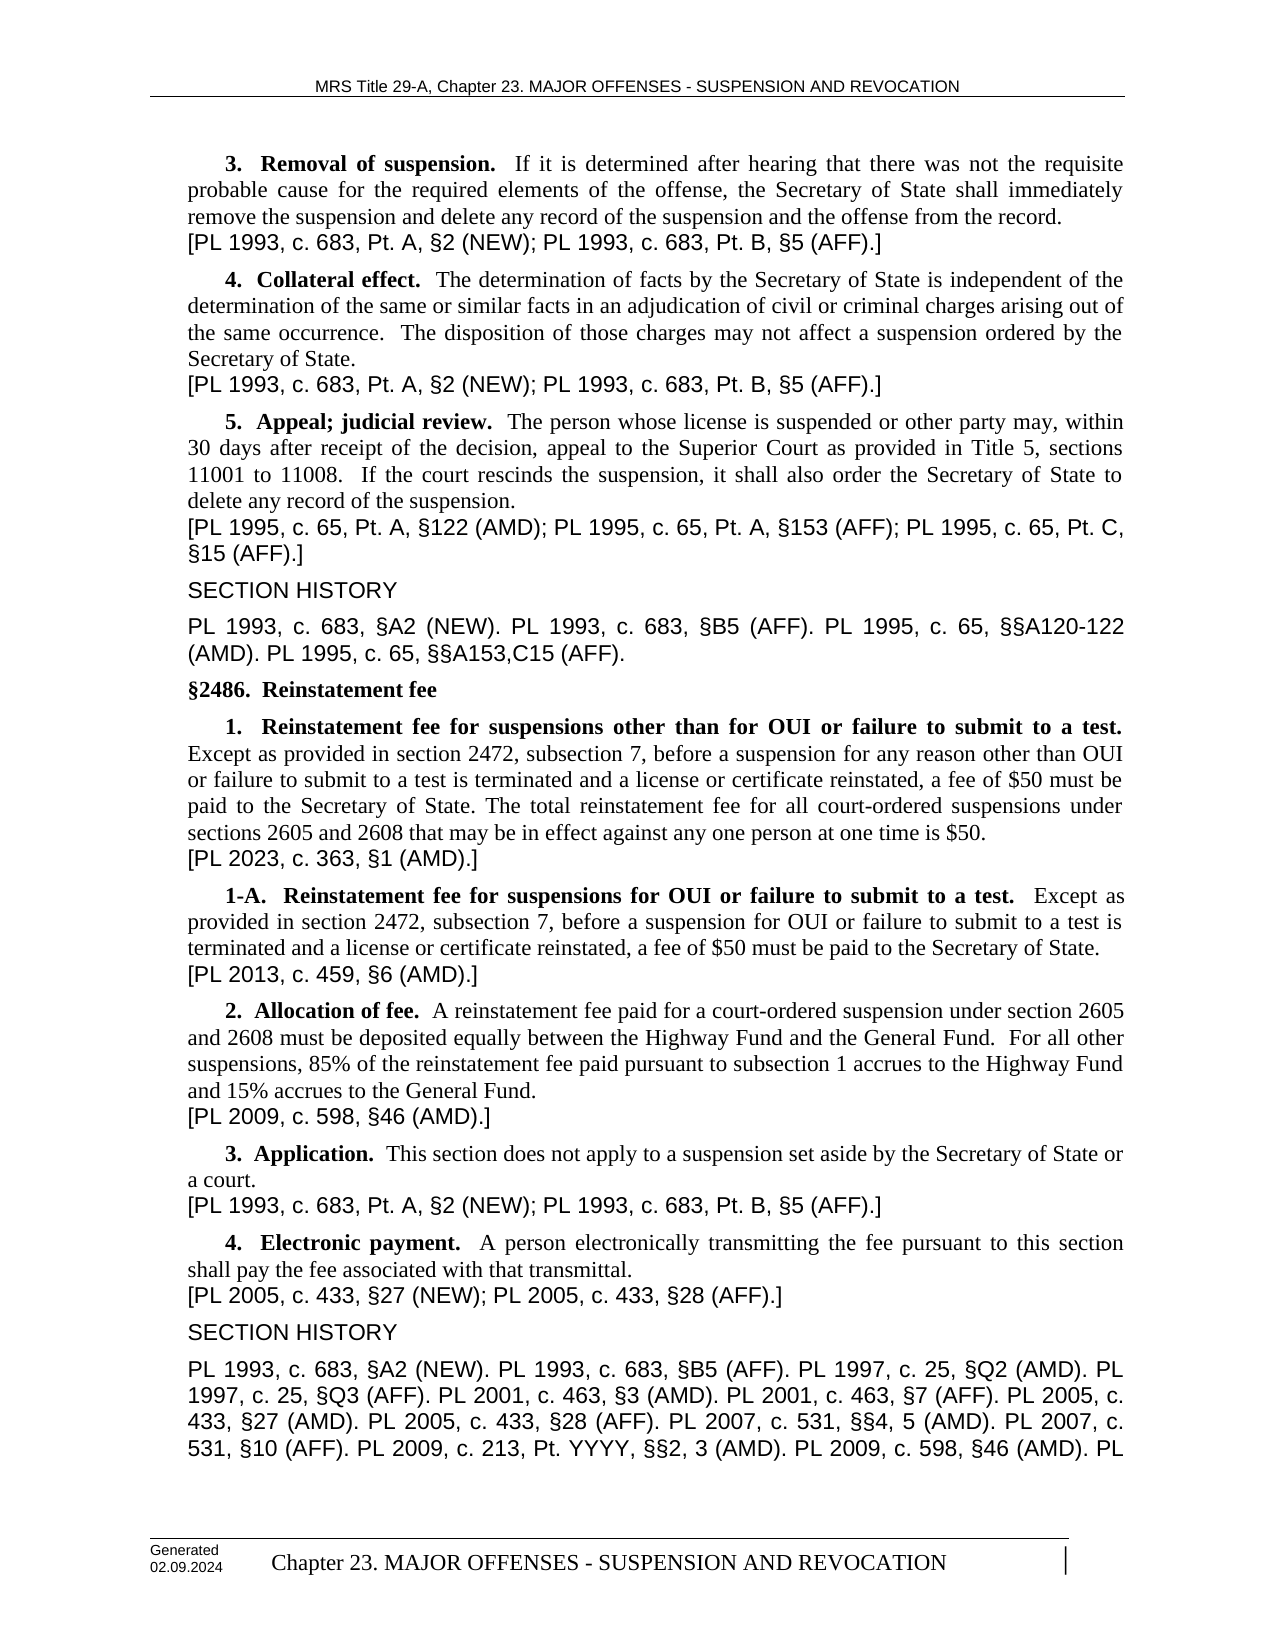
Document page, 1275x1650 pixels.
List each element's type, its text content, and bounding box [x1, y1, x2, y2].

text [PL 1993, c. 683, Pt. A, §2 (NEW); PL 1993, c. 683, Pt. B, §5 (AFF).] [187, 371, 1125, 398]
text 3. Application. This section does not apply to a suspension set aside by the Secretary of State or a court. [187, 1140, 1125, 1192]
text 3. Removal of suspension. If it is determined after hearing that there was not the requisite probable cause for the required elements of the offense, the Secretary of State shall immediately remove the suspension and delete any record of the suspension and the offense from the record. [187, 150, 1125, 229]
text [PL 1993, c. 683, Pt. A, §2 (NEW); PL 1993, c. 683, Pt. B, §5 (AFF).] [187, 229, 1125, 255]
text 4. Collateral effect. The determination of facts by the Secretary of State is independent of the determination of the same or similar facts in an adjudication of civil or criminal charges arising out of the same occurrence. The disposition of those charges may not affect a suspension ordered by the Secretary of State. [187, 266, 1125, 371]
text PL 1993, c. 683, §A2 (NEW). PL 1993, c. 683, §B5 (AFF). PL 1995, c. 65, §§A120-122 (AMD). PL 1995, c. 65, §§A153,C15 (AFF). [187, 613, 1125, 666]
text [PL 2005, c. 433, §27 (NEW); PL 2005, c. 433, §28 (AFF).] [187, 1282, 1125, 1308]
text §2486. Reinstatement fee [187, 676, 1125, 703]
text SECTION HISTORY [187, 577, 1125, 603]
text 1-A. Reinstatement fee for suspensions for OUI or failure to submit to a test. Except as provided in section 2472, subsection 7, before a suspension for OUI or failure to submit to a test is terminated and a license or certificate reinstated, a fee of $50 must be paid to the Secretary of State. [187, 882, 1125, 961]
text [187, 1356, 1125, 1461]
text [PL 2013, c. 459, §6 (AMD).] [187, 961, 1125, 987]
text [PL 1995, c. 65, Pt. A, §122 (AMD); PL 1995, c. 65, Pt. A, §153 (AFF); PL 1995, c. 65, Pt. C, §15 (AFF).] [187, 513, 1125, 566]
text [PL 2009, c. 598, §46 (AMD).] [187, 1103, 1125, 1129]
text 2. Allocation of fee. A reinstatement fee paid for a court-ordered suspension under section 2605 and 2608 must be deposited equally between the Highway Fund and the General Fund. For all other suspensions, 85% of the reinstatement fee paid pursuant to subsection 1 accrues to the Highway Fund and 15% accrues to the General Fund. [187, 998, 1125, 1103]
text 1. Reinstatement fee for suspensions other than for OUI or failure to submit to a test. Except as provided in section 2472, subsection 7, before a suspension for any reason other than OUI or failure to submit to a test is terminated and a license or certificate reinstated, a fee of $50 must be paid to the Secretary of State. The total reinstatement fee for all court-ordered suspensions under sections 2605 and 2608 that may be in effect against any one person at one time is $50. [187, 713, 1125, 845]
text [PL 2023, c. 363, §1 (AMD).] [187, 845, 1125, 871]
text SECTION HISTORY [187, 1319, 1125, 1345]
text [PL 1993, c. 683, Pt. A, §2 (NEW); PL 1993, c. 683, Pt. B, §5 (AFF).] [187, 1192, 1125, 1219]
text 5. Appeal; judicial review. The person whose license is suspended or other party may, within 30 days after receipt of the decision, appeal to the Superior Court as provided in Title 5, sections 11001 to 11008. If the court rescinds the suspension, it shall also order the Secretary of State to delete any record of the suspension. [187, 408, 1125, 513]
text 4. Electronic payment. A person electronically transmitting the fee pursuant to this section shall pay the fee associated with that transmittal. [187, 1229, 1125, 1282]
